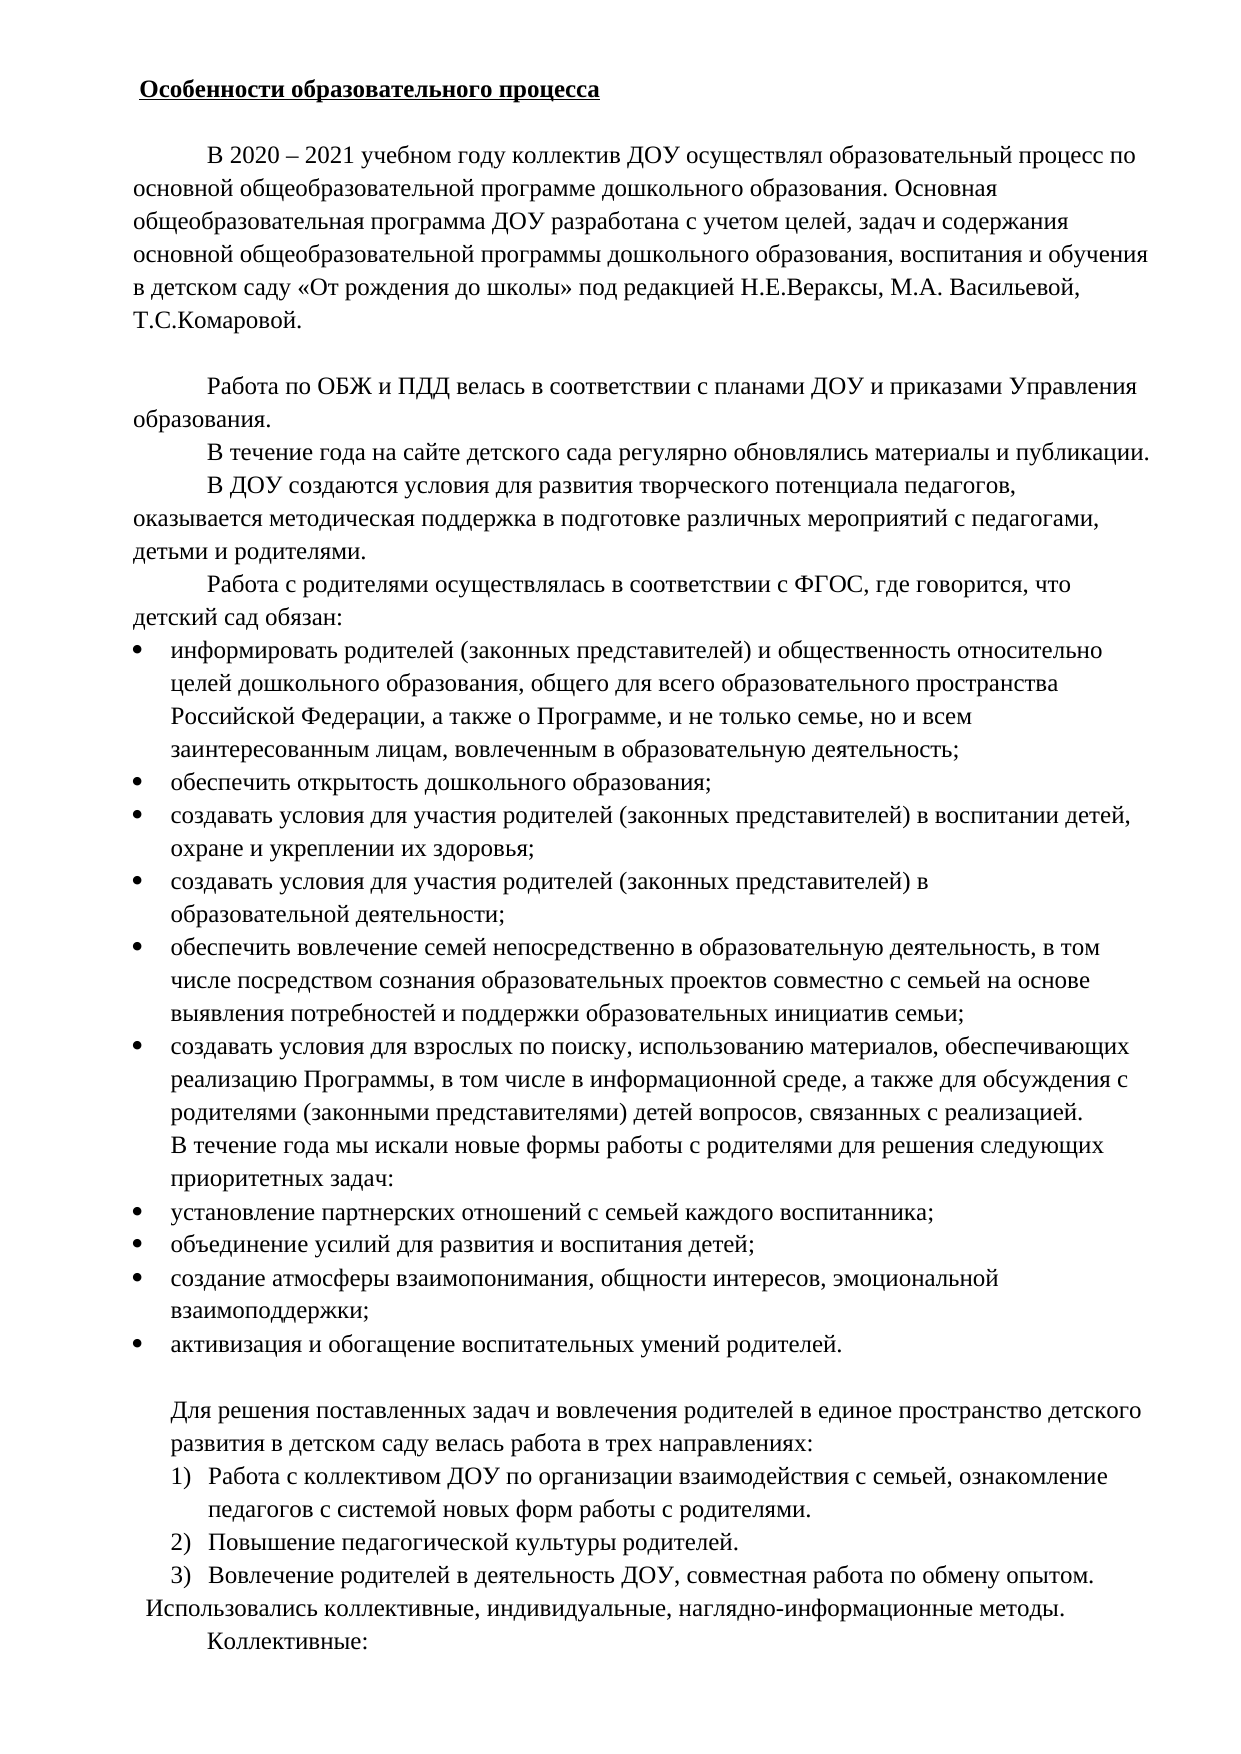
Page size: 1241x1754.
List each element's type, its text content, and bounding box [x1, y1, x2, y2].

text В 2020 – 2021 учебном году коллектив ДОУ осуществлял образовательный процесс по основной общеобразовательной программе дошкольного образования. Основная общеобразовательная программа ДОУ разработана с учетом целей, задач и содержания основной общеобразовательной программы дошкольного образования, воспитания и обучения в детском саду «От рождения до школы» под редакцией Н.Е.Вераксы, М.А. Васильевой, Т.С.Комаровой. [133, 140, 1152, 334]
list Работа с коллективом ДОУ по организации взаимодействия с семьей, ознакомление педагогов с системой новых форм работы с родителями. [170, 1461, 1152, 1522]
list Вовлечение родителей в деятельность ДОУ, совместная работа по обмену опытом. [170, 1560, 1152, 1588]
text Для решения поставленных задач и вовлечения родителей в единое пространство детского развития в детском саду велась работа в трех направлениях: [170, 1395, 1152, 1456]
text В ДОУ создаются условия для развития творческого потенциала педагогов, оказывается методическая поддержка в подготовке различных мероприятий с педагогами, детьми и родителями. [133, 470, 1152, 565]
list обеспечить открытость дошкольного образования; [133, 767, 1152, 796]
list создавать условия для взрослых по поиску, использованию материалов, обеспечивающих реализацию Программы, в том числе в информационной среде, а также для обсуждения с родителями (законными представителями) детей вопросов, связанных с реализацией. [133, 1031, 1152, 1126]
list установление партнерских отношений с семьей каждого воспитанника; [133, 1197, 1152, 1225]
list активизация и обогащение воспитательных умений родителей. [133, 1329, 1152, 1357]
text В течение года на сайте детского сада регулярно обновлялись материалы и публикации. [133, 437, 1152, 466]
text Особенности образовательного процесса [133, 74, 1152, 103]
list создание атмосферы взаимопонимания, общности интересов, эмоциональной взаимоподдержки; [133, 1263, 1152, 1324]
text Работа по ОБЖ и ПДД велась в соответствии с планами ДОУ и приказами Управления образования. [133, 371, 1152, 433]
list объединение усилий для развития и воспитания детей; [133, 1229, 1152, 1258]
text Использовались коллективные, индивидуальные, наглядно-информационные методы. [133, 1593, 1152, 1622]
list информировать родителей (законных представителей) и общественность относительно целей дошкольного образования, общего для всего образовательного пространства Российской Федерации, а также о Программе, и не только семье, но и всем заинтересованным лицам, вовлеченным в образовательную деятельность; [133, 635, 1152, 763]
text Работа с родителями осуществлялась в соответствии с ФГОС, где говорится, что детский сад обязан: [133, 569, 1152, 631]
list создавать условия для участия родителей (законных представителей) в воспитании детей, охране и укреплении их здоровья; [133, 800, 1152, 862]
list Повышение педагогической культуры родителей. [170, 1527, 1152, 1556]
list обеспечить вовлечение семей непосредственно в образовательную деятельность, в том числе посредством сознания образовательных проектов совместно с семьей на основе выявления потребностей и поддержки образовательных инициатив семьи; [133, 932, 1152, 1027]
text В течение года мы искали новые формы работы с родителями для решения следующих приоритетных задач: [170, 1131, 1152, 1192]
list создавать условия для участия родителей (законных представителей) в образовательной деятельности; [133, 866, 1152, 928]
text Коллективные: [133, 1626, 1152, 1654]
